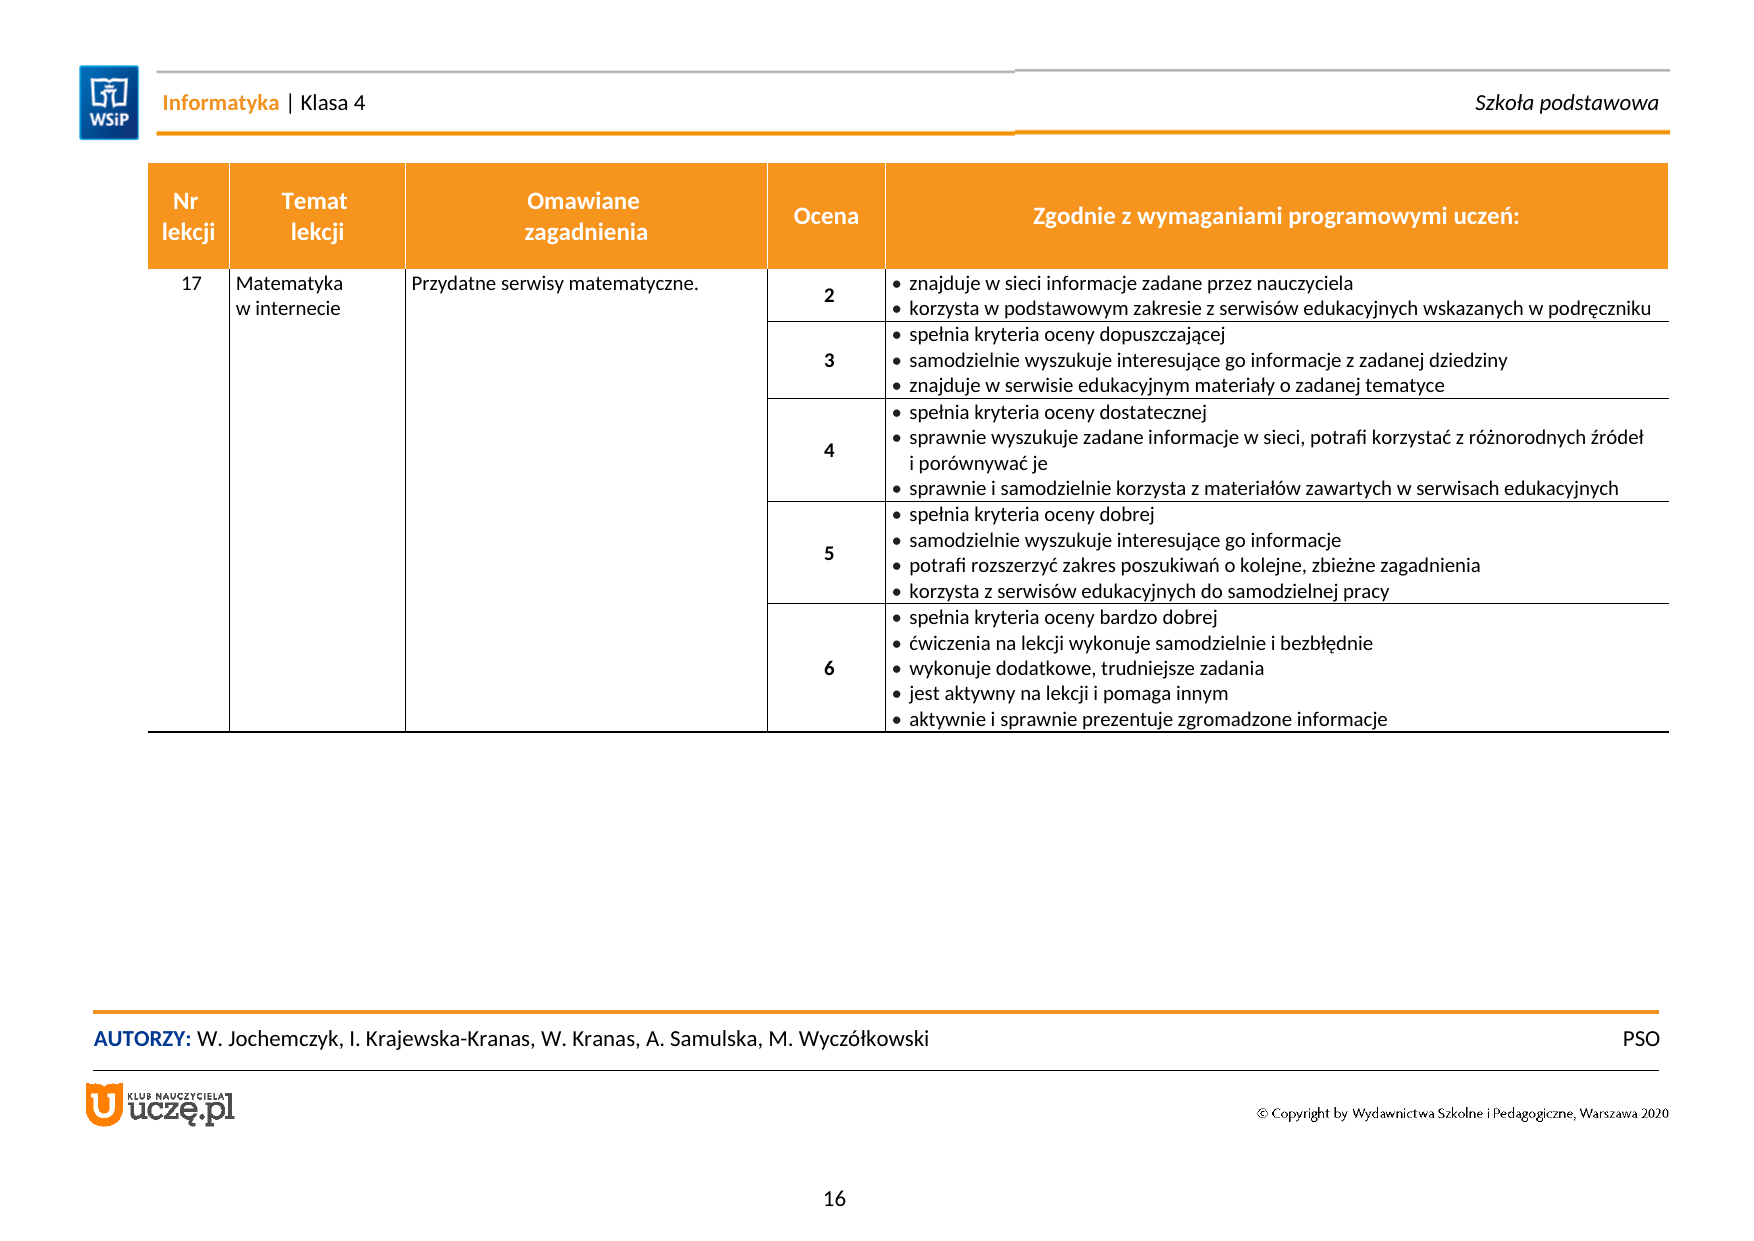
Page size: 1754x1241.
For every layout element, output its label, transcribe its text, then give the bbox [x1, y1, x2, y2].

table_header Omawiane zagadnienia [406, 163, 767, 269]
table_cell Przydatne serwisy matematyczne. [406, 270, 767, 731]
table_cell spełnia kryteria oceny dostatecznej sprawnie wyszukuje zadane informacje w sieci, potrafi korzystać z różnorodnych źródeł i porównywać je sprawnie i samodzielnie korzysta z materiałów zawartych w serwisach edukacyjnych [886, 399, 1668, 501]
table_cell spełnia kryteria oceny dobrej samodzielnie wyszukuje interesujące go informacje potrafi rozszerzyć zakres poszukiwań o kolejne, zbieżne zagadnienia korzysta z serwisów edukacyjnych do samodzielnej pracy [886, 502, 1668, 603]
table_cell 2 [768, 270, 885, 321]
table_header Ocena [768, 163, 885, 269]
table_cell znajduje w sieci informacje zadane przez nauczyciela korzysta w podstawowym zakresie z serwisów edukacyjnych wskazanych w podręczniku [886, 270, 1668, 321]
table_cell 6 [768, 604, 885, 731]
table_cell 5 [768, 502, 885, 603]
table_header Zgodnie z wymaganiami programowymi uczeń: [886, 163, 1668, 269]
table_cell 4 [768, 399, 885, 501]
picture [0, 6, 1671, 164]
table_cell spełnia kryteria oceny dopuszczającej samodzielnie wyszukuje interesujące go informacje z zadanej dziedziny znajduje w serwisie edukacyjnym materiały o zadanej tematyce [886, 322, 1668, 398]
table_cell 17 [148, 270, 229, 731]
table_cell 3 [768, 322, 885, 398]
table_cell spełnia kryteria oceny bardzo dobrej ćwiczenia na lekcji wykonuje samodzielnie i bezbłędnie wykonuje dodatkowe, trudniejsze zadania jest aktywny na lekcji i pomaga innym aktywnie i sprawnie prezentuje zgromadzone informacje [886, 604, 1668, 731]
table_header Temat lekcji [230, 163, 405, 269]
picture [86, 1080, 1669, 1129]
table_header Nr lekcji [148, 163, 229, 269]
table_cell Matematyka w internecie [230, 270, 405, 731]
